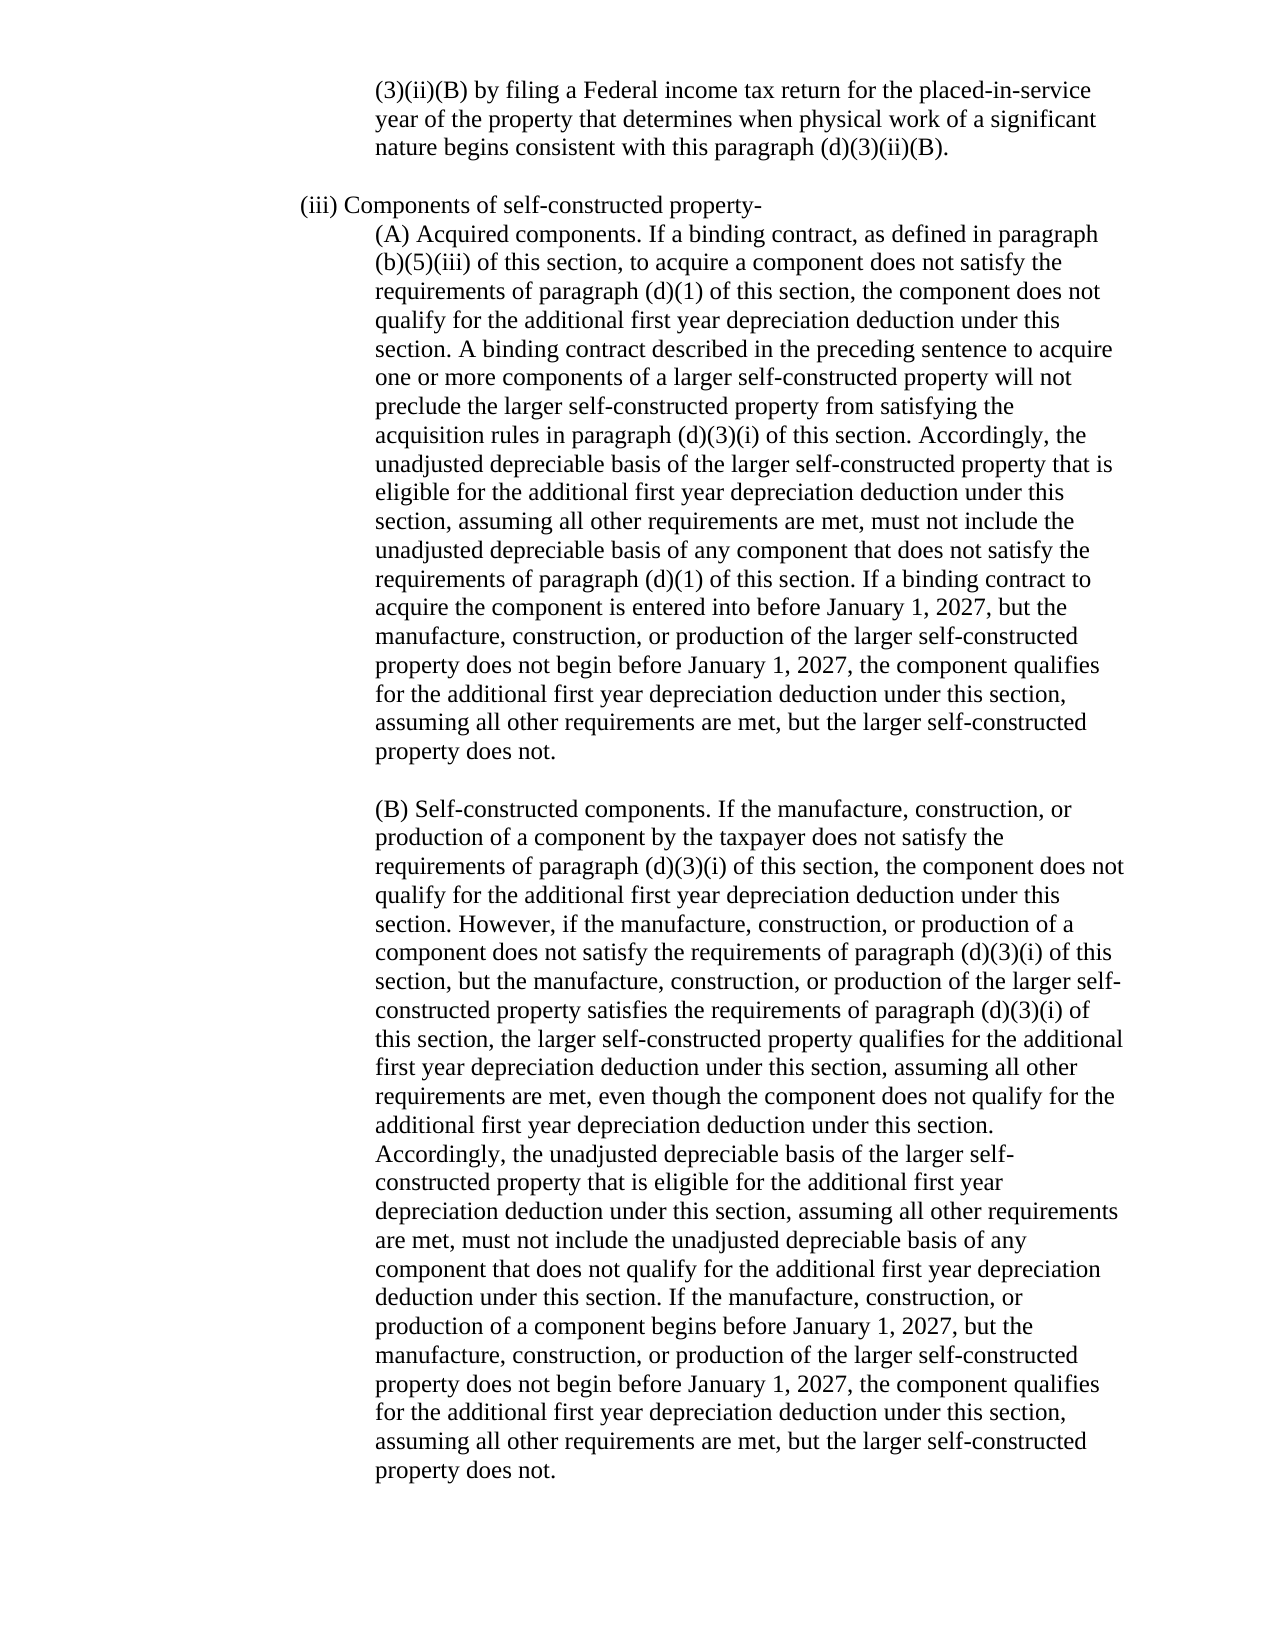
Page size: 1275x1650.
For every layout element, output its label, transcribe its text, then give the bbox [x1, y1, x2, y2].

text (A) Acquired components. If a binding contract, as defined in paragraph (b)(5)(iii) of this section, to acquire a component does not satisfy the requirements of paragraph (d)(1) of this section, the component does not qualify for the additional first year depreciation deduction under this section. A binding contract described in the preceding sentence to acquire one or more components of a larger self-constructed property will not preclude the larger self-constructed property from satisfying the acquisition rules in paragraph (d)(3)(i) of this section. Accordingly, the unadjusted depreciable basis of the larger self-constructed property that is eligible for the additional first year depreciation deduction under this section, assuming all other requirements are met, must not include the unadjusted depreciable basis of any component that does not satisfy the requirements of paragraph (d)(1) of this section. If a binding contract to acquire the component is entered into before January 1, 2027, but the manufacture, construction, or production of the larger self-constructed property does not begin before January 1, 2027, the component qualifies for the additional first year depreciation deduction under this section, assuming all other requirements are met, but the larger self-constructed property does not. [375, 219, 1125, 765]
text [375, 75, 1125, 161]
text (B) Self-constructed components. If the manufacture, construction, or production of a component by the taxpayer does not satisfy the requirements of paragraph (d)(3)(i) of this section, the component does not qualify for the additional first year depreciation deduction under this section. However, if the manufacture, construction, or production of a component does not satisfy the requirements of paragraph (d)(3)(i) of this section, but the manufacture, construction, or production of the larger self-constructed property satisfies the requirements of paragraph (d)(3)(i) of this section, the larger self-constructed property qualifies for the additional first year depreciation deduction under this section, assuming all other requirements are met, even though the component does not qualify for the additional first year depreciation deduction under this section. Accordingly, the unadjusted depreciable basis of the larger self-constructed property that is eligible for the additional first year depreciation deduction under this section, assuming all other requirements are met, must not include the unadjusted depreciable basis of any component that does not qualify for the additional first year depreciation deduction under this section. If the manufacture, construction, or production of a component begins before January 1, 2027, but the manufacture, construction, or production of the larger self-constructed property does not begin before January 1, 2027, the component qualifies for the additional first year depreciation deduction under this section, assuming all other requirements are met, but the larger self-constructed property does not. [375, 794, 1125, 1484]
text (iii) Components of self-constructed property- [225, 190, 1125, 219]
